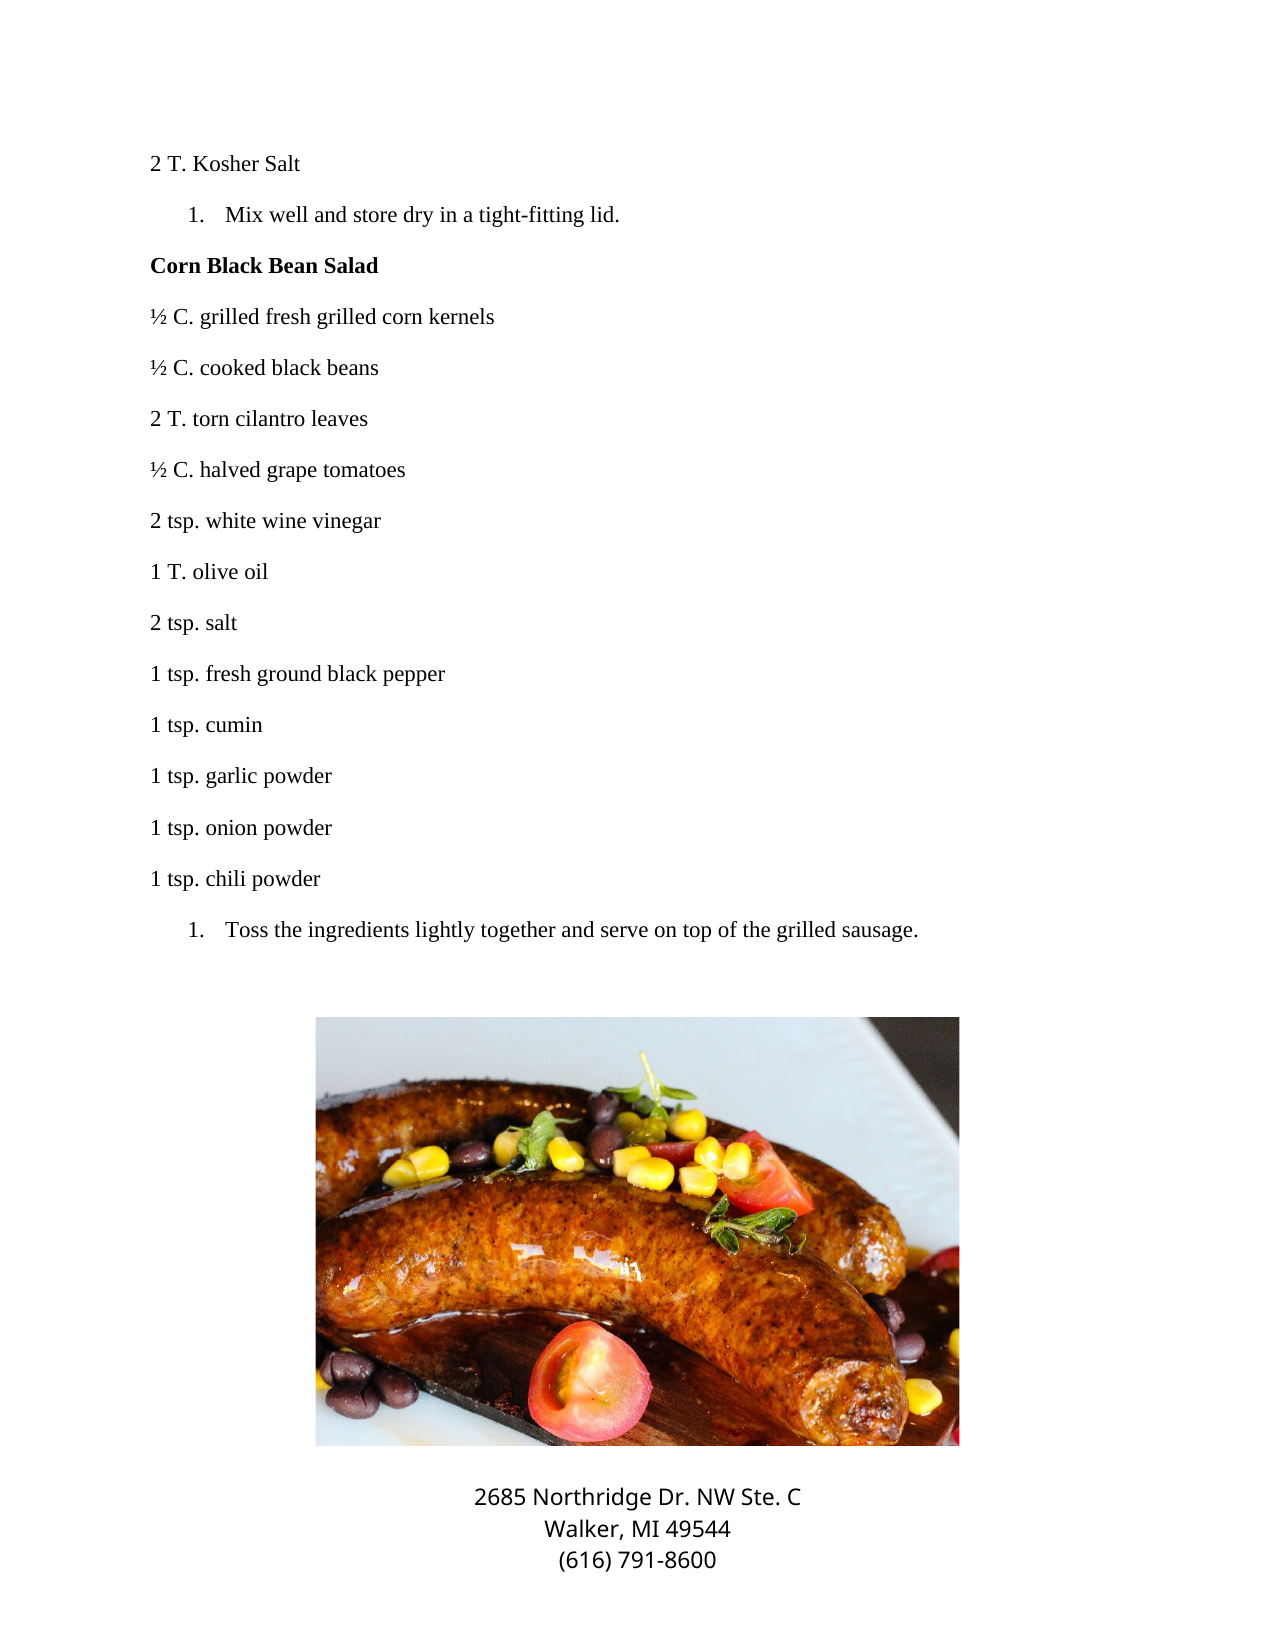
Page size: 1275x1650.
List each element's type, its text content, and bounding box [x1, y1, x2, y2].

list Mix well and store dry in a tight-fitting lid. [187, 201, 1125, 227]
text ½ C. cooked black beans [150, 354, 1125, 381]
picture [315, 1017, 960, 1446]
text 2 tsp. salt [150, 609, 1125, 636]
text Corn Black Bean Salad [150, 252, 1125, 278]
text 1 tsp. chili powder [150, 864, 1125, 891]
text ½ C. grilled fresh grilled corn kernels [150, 303, 1125, 329]
text 1 tsp. garlic powder [150, 762, 1125, 789]
text 1 tsp. cumin [150, 711, 1125, 738]
text 1 T. olive oil [150, 558, 1125, 585]
text 1 tsp. fresh ground black pepper [150, 660, 1125, 687]
list Toss the ingredients lightly together and serve on top of the grilled sausage. [187, 916, 1125, 942]
text 2 tsp. white wine vinegar [150, 507, 1125, 534]
text 2 T. torn cilantro leaves [150, 405, 1125, 432]
text 2 T. Kosher Salt [150, 150, 1125, 176]
text 1 tsp. onion powder [150, 813, 1125, 840]
text ½ C. halved grape tomatoes [150, 456, 1125, 483]
